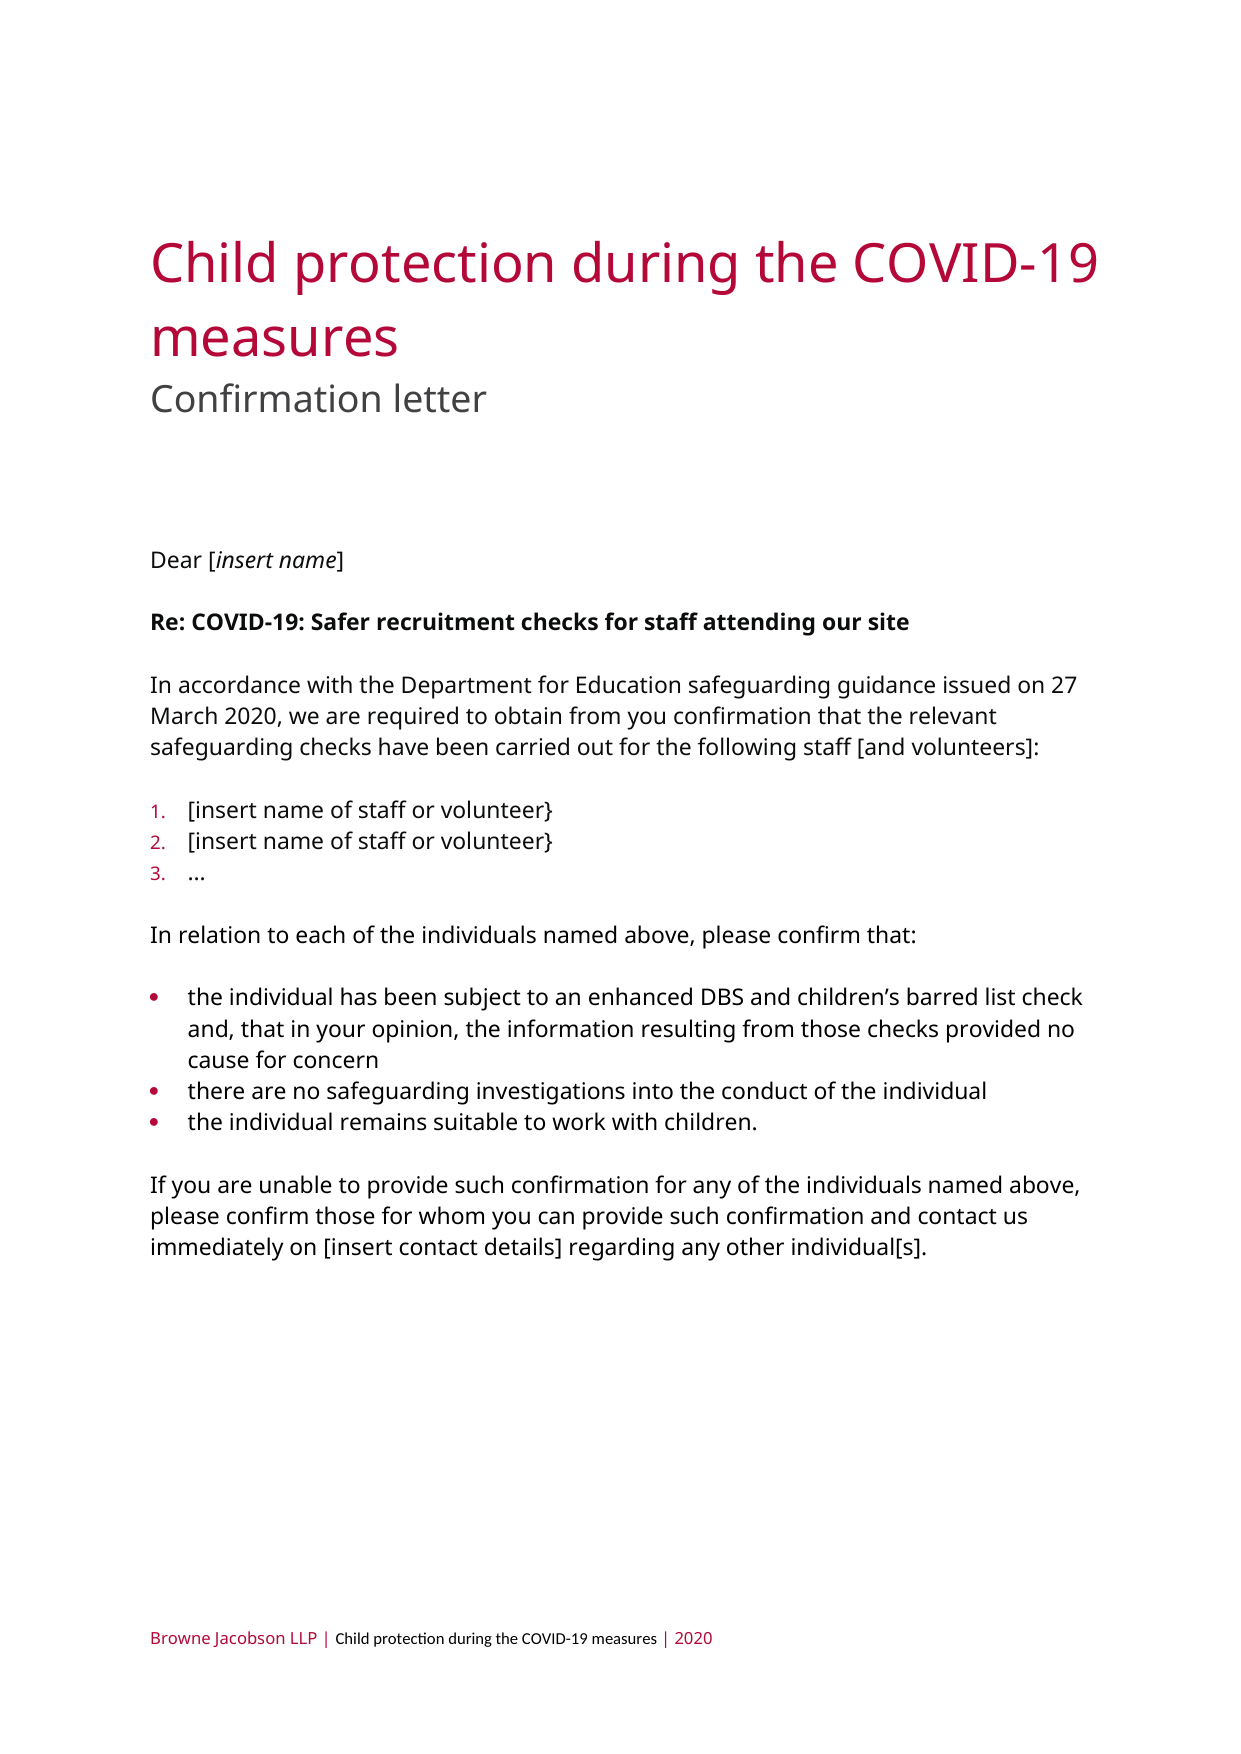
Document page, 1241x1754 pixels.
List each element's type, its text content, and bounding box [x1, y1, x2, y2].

text Confirmation letter [150, 372, 1212, 423]
text In accordance with the Department for Education safeguarding guidance issued on 27 March 2020, we are required to obtain from you confirmation that the relevant safeguarding checks have been carried out for the following staff [and volunteers]: [150, 669, 1090, 763]
text In relation to each of the individuals named above, please confirm that: [150, 919, 1090, 950]
list the individual remains suitable to work with children. [150, 1106, 1090, 1138]
list [insert name of staff or volunteer} [150, 794, 1090, 825]
list [insert name of staff or volunteer} [150, 825, 1090, 856]
list there are no safeguarding investigations into the conduct of the individual [150, 1075, 1090, 1106]
text Child protection during the COVID-19 measures [150, 224, 1212, 372]
list … [150, 856, 1090, 888]
text Dear [insert name] [150, 544, 1090, 575]
text If you are unable to provide such confirmation for any of the individuals named above, please confirm those for whom you can provide such confirmation and contact us immediately on [insert contact details] regarding any other individual[s]. [150, 1169, 1090, 1263]
list the individual has been subject to an enhanced DBS and children’s barred list check and, that in your opinion, the information resulting from those checks provided no cause for concern [150, 981, 1090, 1075]
text Re: COVID-19: Safer recruitment checks for staff attending our site [150, 606, 1090, 638]
